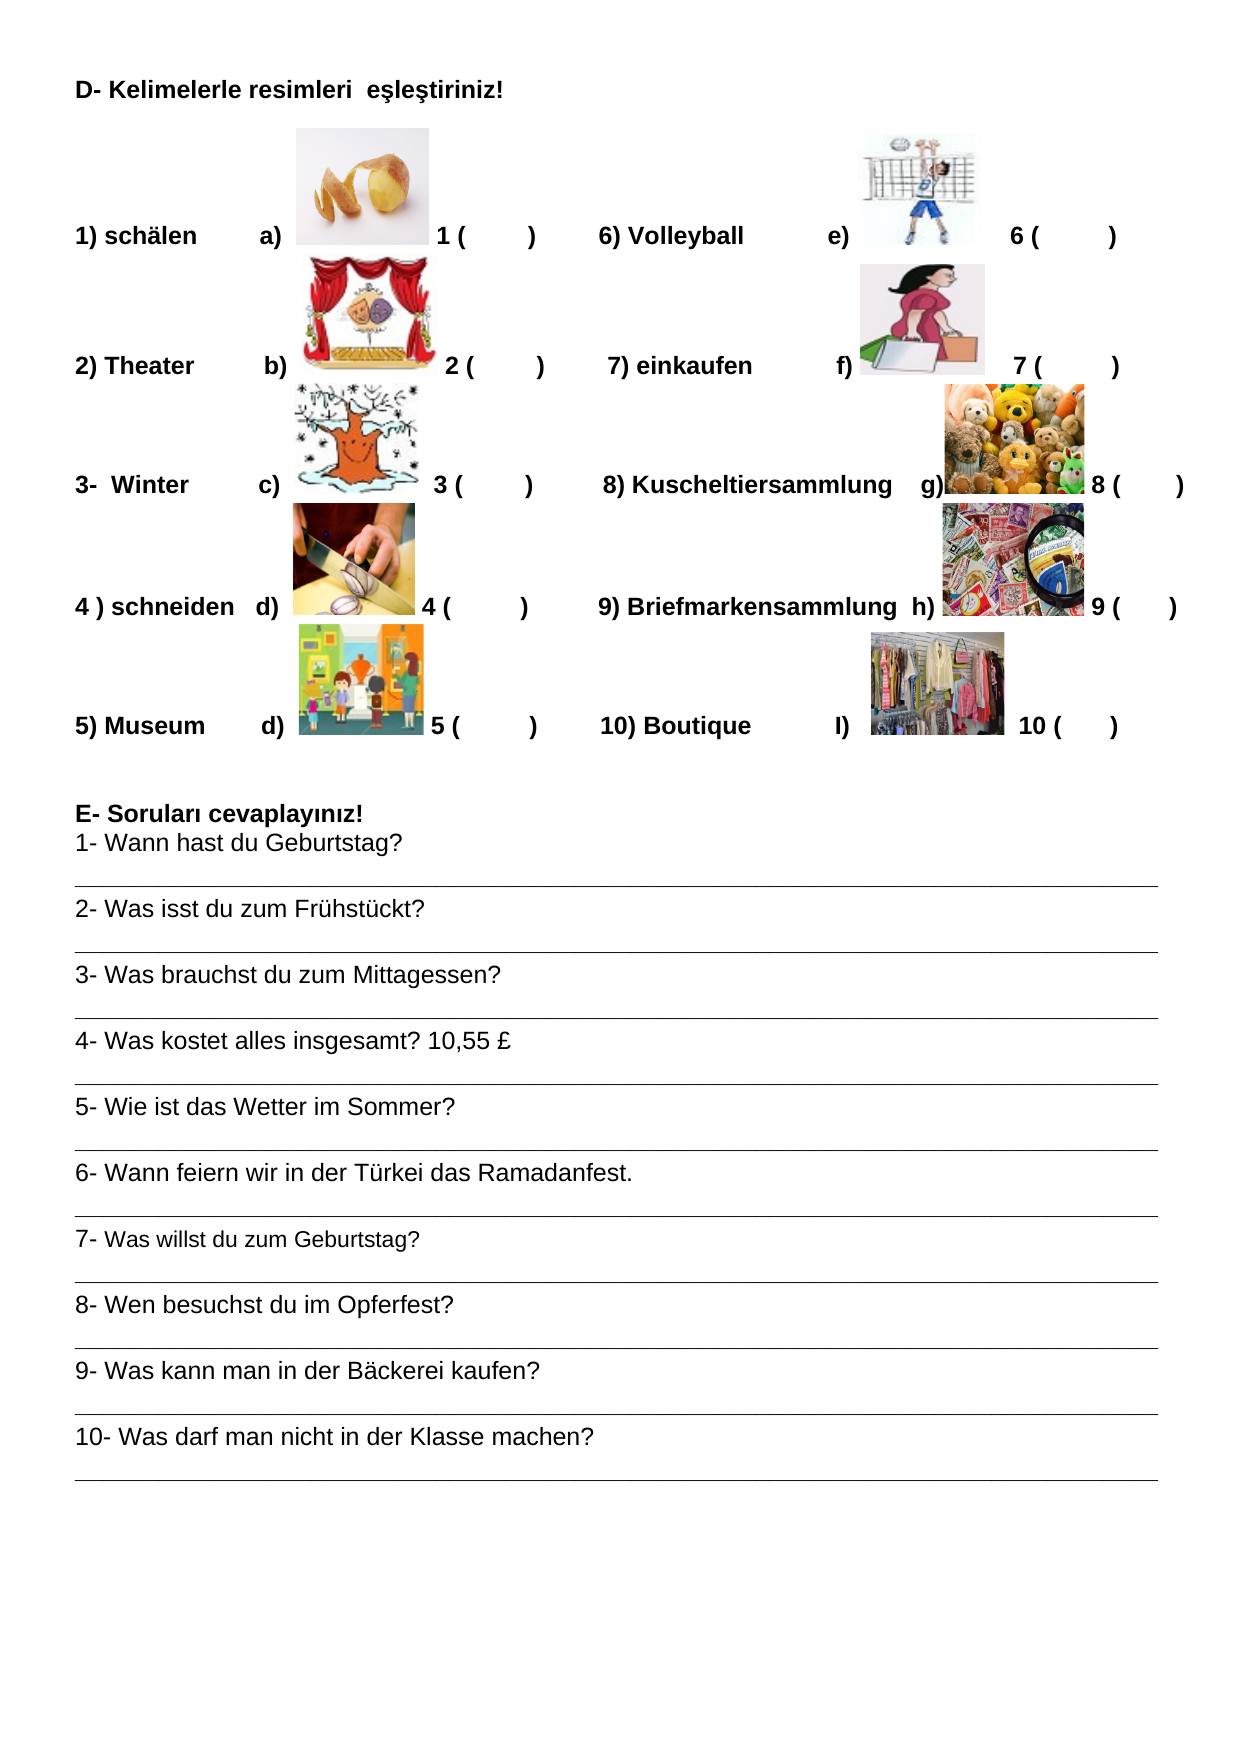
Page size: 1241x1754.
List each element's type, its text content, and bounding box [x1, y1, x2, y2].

text E- Soruları cevaplayınız! [75, 799, 1192, 828]
text D- Kelimelerle resimleri eşleştiriniz! [75, 75, 1192, 104]
picture [294, 383, 420, 494]
picture [293, 503, 415, 615]
picture [860, 264, 985, 375]
picture [857, 134, 983, 245]
picture [298, 624, 424, 735]
picture [871, 632, 1005, 735]
picture [301, 254, 438, 375]
text 1- Wann hast du Geburtstag? ______________________________________________________________________________ 2- Was isst du zum Frühstückt? ______________________________________________________________________________ 3- Was brauchst du zum Mittagessen? ______________________________________________________________________________ 4- Was kostet alles insgesamt? 10,55 £ ______________________________________________________________________________ 5- Wie ist das Wetter im Sommer? ______________________________________________________________________________ 6- Wann feiern wir in der Türkei das Ramadanfest. ______________________________________________________________________________ 7- Was willst du zum Geburtstag? ______________________________________________________________________________ 8- Wen besuchst du im Opferfest? ______________________________________________________________________________ 9- Was kann man in der Bäckerei kaufen? ______________________________________________________________________________ 10- Was darf man nicht in der Klasse machen? ______________________________________________________________________________ [75, 828, 1192, 1484]
text 1) schälen a) 1 ( ) 6) Volleyball e) 6 ( ) 2) Theater b) 2 ( ) 7) einkaufen f) 7 ( ) 3- Winter c) 3 ( ) 8) Kuscheltiersammlung g) 8 ( ) 4 ) schneiden d) 4 ( ) 9) Briefmarkensammlung h) 9 ( ) 5) Museum d) 5 ( ) 10) Boutique I) 10 ( ) [75, 129, 1192, 740]
